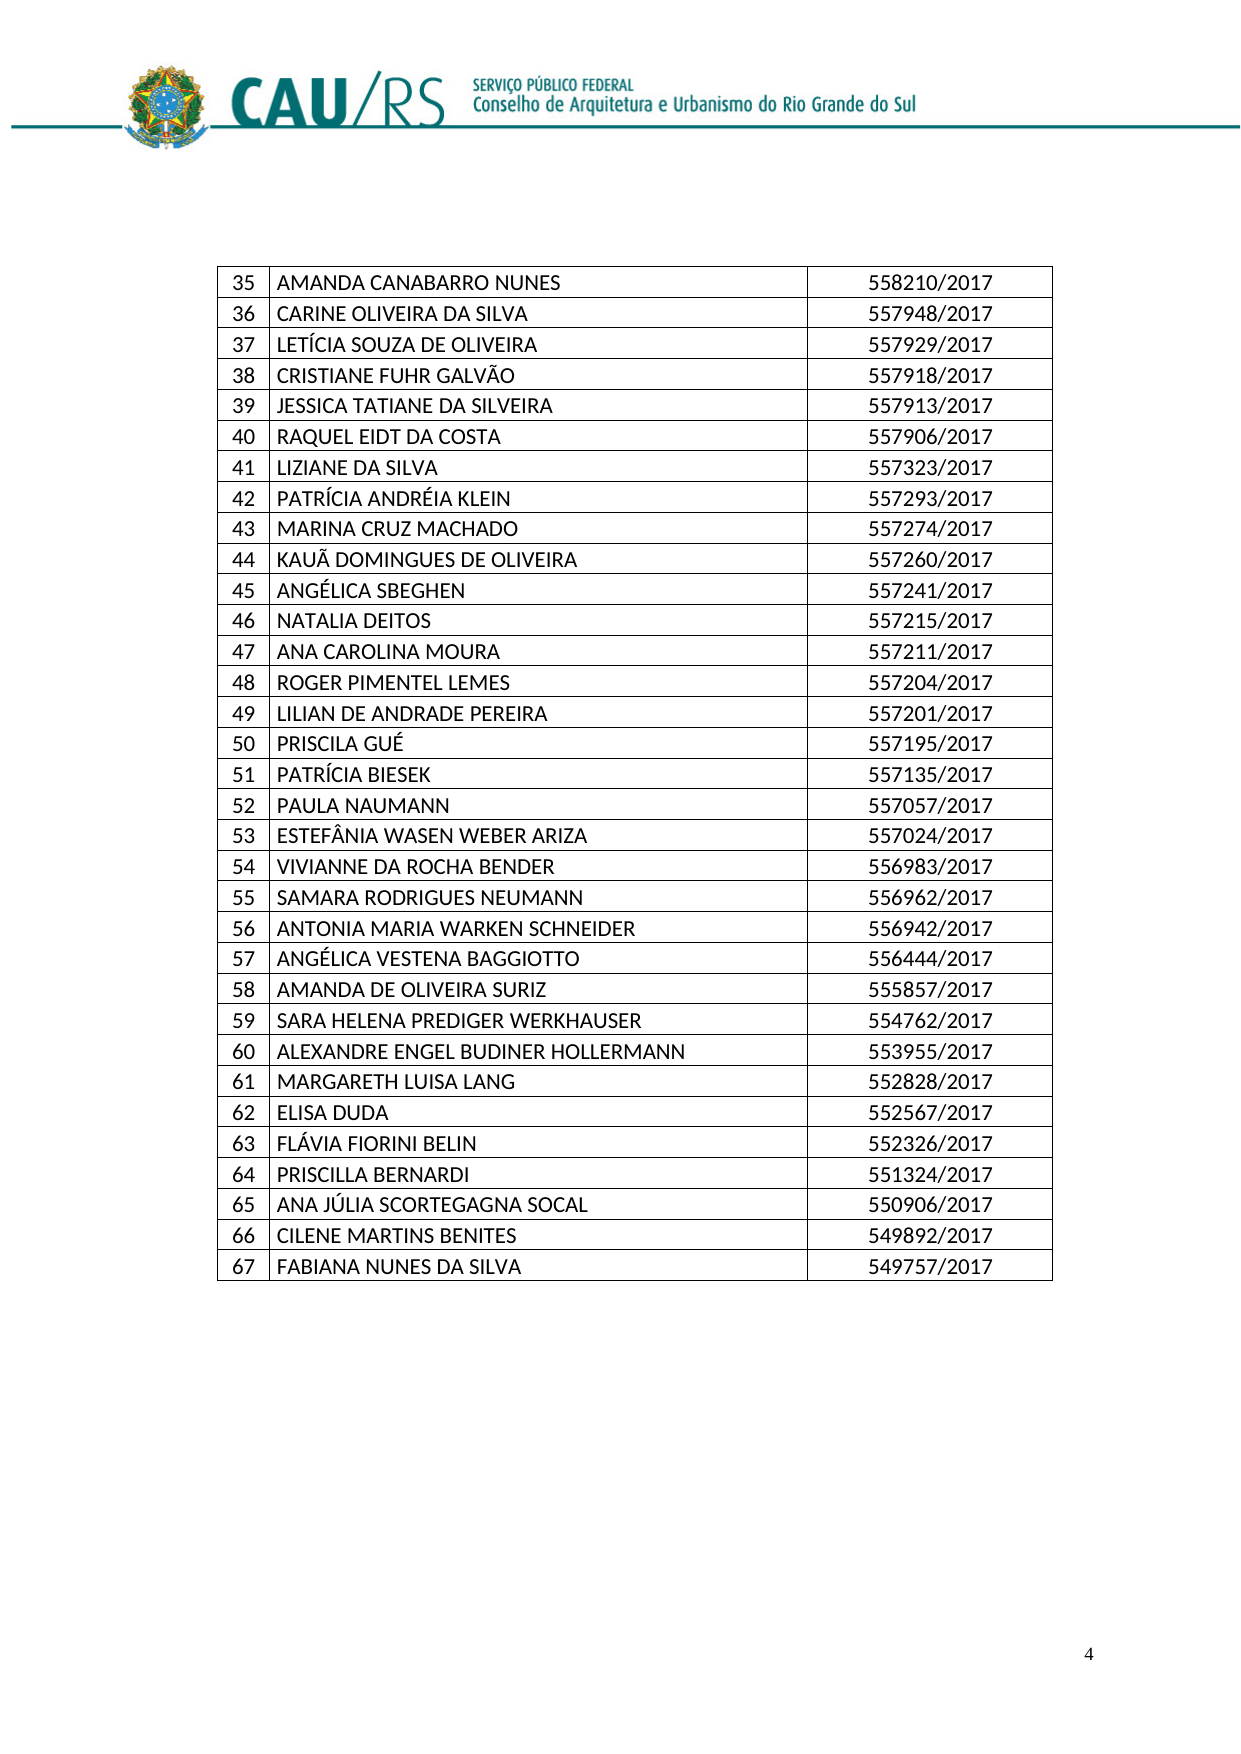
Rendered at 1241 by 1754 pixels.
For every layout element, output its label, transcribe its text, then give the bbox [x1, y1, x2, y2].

table_cell PATRÍCIA BIESEK [270, 759, 807, 788]
table_cell 58 [218, 974, 269, 1003]
table_cell 557135/2017 [808, 759, 1052, 788]
table_cell 35 [218, 267, 269, 297]
table_cell 553955/2017 [808, 1035, 1052, 1065]
table_cell 552567/2017 [808, 1097, 1052, 1126]
table_cell 557918/2017 [808, 359, 1052, 389]
table_cell 557929/2017 [808, 328, 1052, 358]
table_cell 66 [218, 1220, 269, 1249]
table_cell 557204/2017 [808, 666, 1052, 696]
table_cell 60 [218, 1035, 269, 1065]
table_cell 556942/2017 [808, 912, 1052, 942]
table_cell 36 [218, 298, 269, 327]
table_cell 551324/2017 [808, 1158, 1052, 1188]
table_cell 59 [218, 1004, 269, 1034]
table_cell ANA JÚLIA SCORTEGAGNA SOCAL [270, 1189, 807, 1218]
table_cell 56 [218, 912, 269, 942]
table_cell 557906/2017 [808, 421, 1052, 450]
table_cell AMANDA CANABARRO NUNES [270, 267, 807, 297]
table_cell CILENE MARTINS BENITES [270, 1220, 807, 1249]
table_cell CRISTIANE FUHR GALVÃO [270, 359, 807, 389]
table_cell ELISA DUDA [270, 1097, 807, 1126]
table_cell MARINA CRUZ MACHADO [270, 513, 807, 542]
table_cell KAUÃ DOMINGUES DE OLIVEIRA [270, 544, 807, 573]
table_cell 549892/2017 [808, 1220, 1052, 1249]
table_cell FLÁVIA FIORINI BELIN [270, 1127, 807, 1157]
table_cell JESSICA TATIANE DA SILVEIRA [270, 390, 807, 419]
table_cell LETÍCIA SOUZA DE OLIVEIRA [270, 328, 807, 358]
table_cell ANA CAROLINA MOURA [270, 636, 807, 665]
table_cell ESTEFÂNIA WASEN WEBER ARIZA [270, 820, 807, 850]
table_cell AMANDA DE OLIVEIRA SURIZ [270, 974, 807, 1003]
table_cell 557195/2017 [808, 728, 1052, 757]
table_cell PRISCILLA BERNARDI [270, 1158, 807, 1188]
table_cell 549757/2017 [808, 1250, 1052, 1280]
table_cell 557024/2017 [808, 820, 1052, 850]
table_cell 55 [218, 881, 269, 911]
table_cell 557274/2017 [808, 513, 1052, 542]
table_cell PAULA NAUMANN [270, 789, 807, 819]
table_cell SARA HELENA PREDIGER WERKHAUSER [270, 1004, 807, 1034]
table_cell 51 [218, 759, 269, 788]
table_cell 38 [218, 359, 269, 389]
table_cell 46 [218, 605, 269, 634]
table_cell PATRÍCIA ANDRÉIA KLEIN [270, 482, 807, 512]
table_cell 61 [218, 1066, 269, 1096]
table_cell 555857/2017 [808, 974, 1052, 1003]
table_cell 41 [218, 451, 269, 481]
table_cell 558210/2017 [808, 267, 1052, 297]
table_cell MARGARETH LUISA LANG [270, 1066, 807, 1096]
table_cell ANTONIA MARIA WARKEN SCHNEIDER [270, 912, 807, 942]
table_cell 62 [218, 1097, 269, 1126]
table_cell ALEXANDRE ENGEL BUDINER HOLLERMANN [270, 1035, 807, 1065]
table_cell 557211/2017 [808, 636, 1052, 665]
table_cell VIVIANNE DA ROCHA BENDER [270, 851, 807, 880]
table_cell 39 [218, 390, 269, 419]
table_cell 557260/2017 [808, 544, 1052, 573]
table_cell 42 [218, 482, 269, 512]
table_cell 50 [218, 728, 269, 757]
table_cell 556962/2017 [808, 881, 1052, 911]
table_cell 53 [218, 820, 269, 850]
table_cell ANGÉLICA VESTENA BAGGIOTTO [270, 943, 807, 973]
table_cell FABIANA NUNES DA SILVA [270, 1250, 807, 1280]
table_cell PRISCILA GUÉ [270, 728, 807, 757]
table_cell 43 [218, 513, 269, 542]
table_cell 557948/2017 [808, 298, 1052, 327]
table_cell 557913/2017 [808, 390, 1052, 419]
table_cell CARINE OLIVEIRA DA SILVA [270, 298, 807, 327]
table_cell 552828/2017 [808, 1066, 1052, 1096]
table_cell 557057/2017 [808, 789, 1052, 819]
table_cell LIZIANE DA SILVA [270, 451, 807, 481]
table_cell 44 [218, 544, 269, 573]
table_cell 557323/2017 [808, 451, 1052, 481]
table_cell LILIAN DE ANDRADE PEREIRA [270, 697, 807, 727]
table_cell ROGER PIMENTEL LEMES [270, 666, 807, 696]
table_cell 49 [218, 697, 269, 727]
table_cell 556444/2017 [808, 943, 1052, 973]
table_cell 45 [218, 574, 269, 604]
table_cell 54 [218, 851, 269, 880]
table_cell 550906/2017 [808, 1189, 1052, 1218]
table_cell 557293/2017 [808, 482, 1052, 512]
table_cell 64 [218, 1158, 269, 1188]
table_cell NATALIA DEITOS [270, 605, 807, 634]
picture [11, 0, 1241, 160]
table_cell 57 [218, 943, 269, 973]
table_cell ANGÉLICA SBEGHEN [270, 574, 807, 604]
table_cell 65 [218, 1189, 269, 1218]
table_cell 47 [218, 636, 269, 665]
table_cell 48 [218, 666, 269, 696]
table_cell 63 [218, 1127, 269, 1157]
table_cell 40 [218, 421, 269, 450]
table_cell 557215/2017 [808, 605, 1052, 634]
table_cell 556983/2017 [808, 851, 1052, 880]
table_cell 37 [218, 328, 269, 358]
table_cell 67 [218, 1250, 269, 1280]
table_cell 557201/2017 [808, 697, 1052, 727]
table_cell 552326/2017 [808, 1127, 1052, 1157]
table_cell 554762/2017 [808, 1004, 1052, 1034]
table_cell RAQUEL EIDT DA COSTA [270, 421, 807, 450]
table_cell 557241/2017 [808, 574, 1052, 604]
table_cell SAMARA RODRIGUES NEUMANN [270, 881, 807, 911]
table_cell 52 [218, 789, 269, 819]
